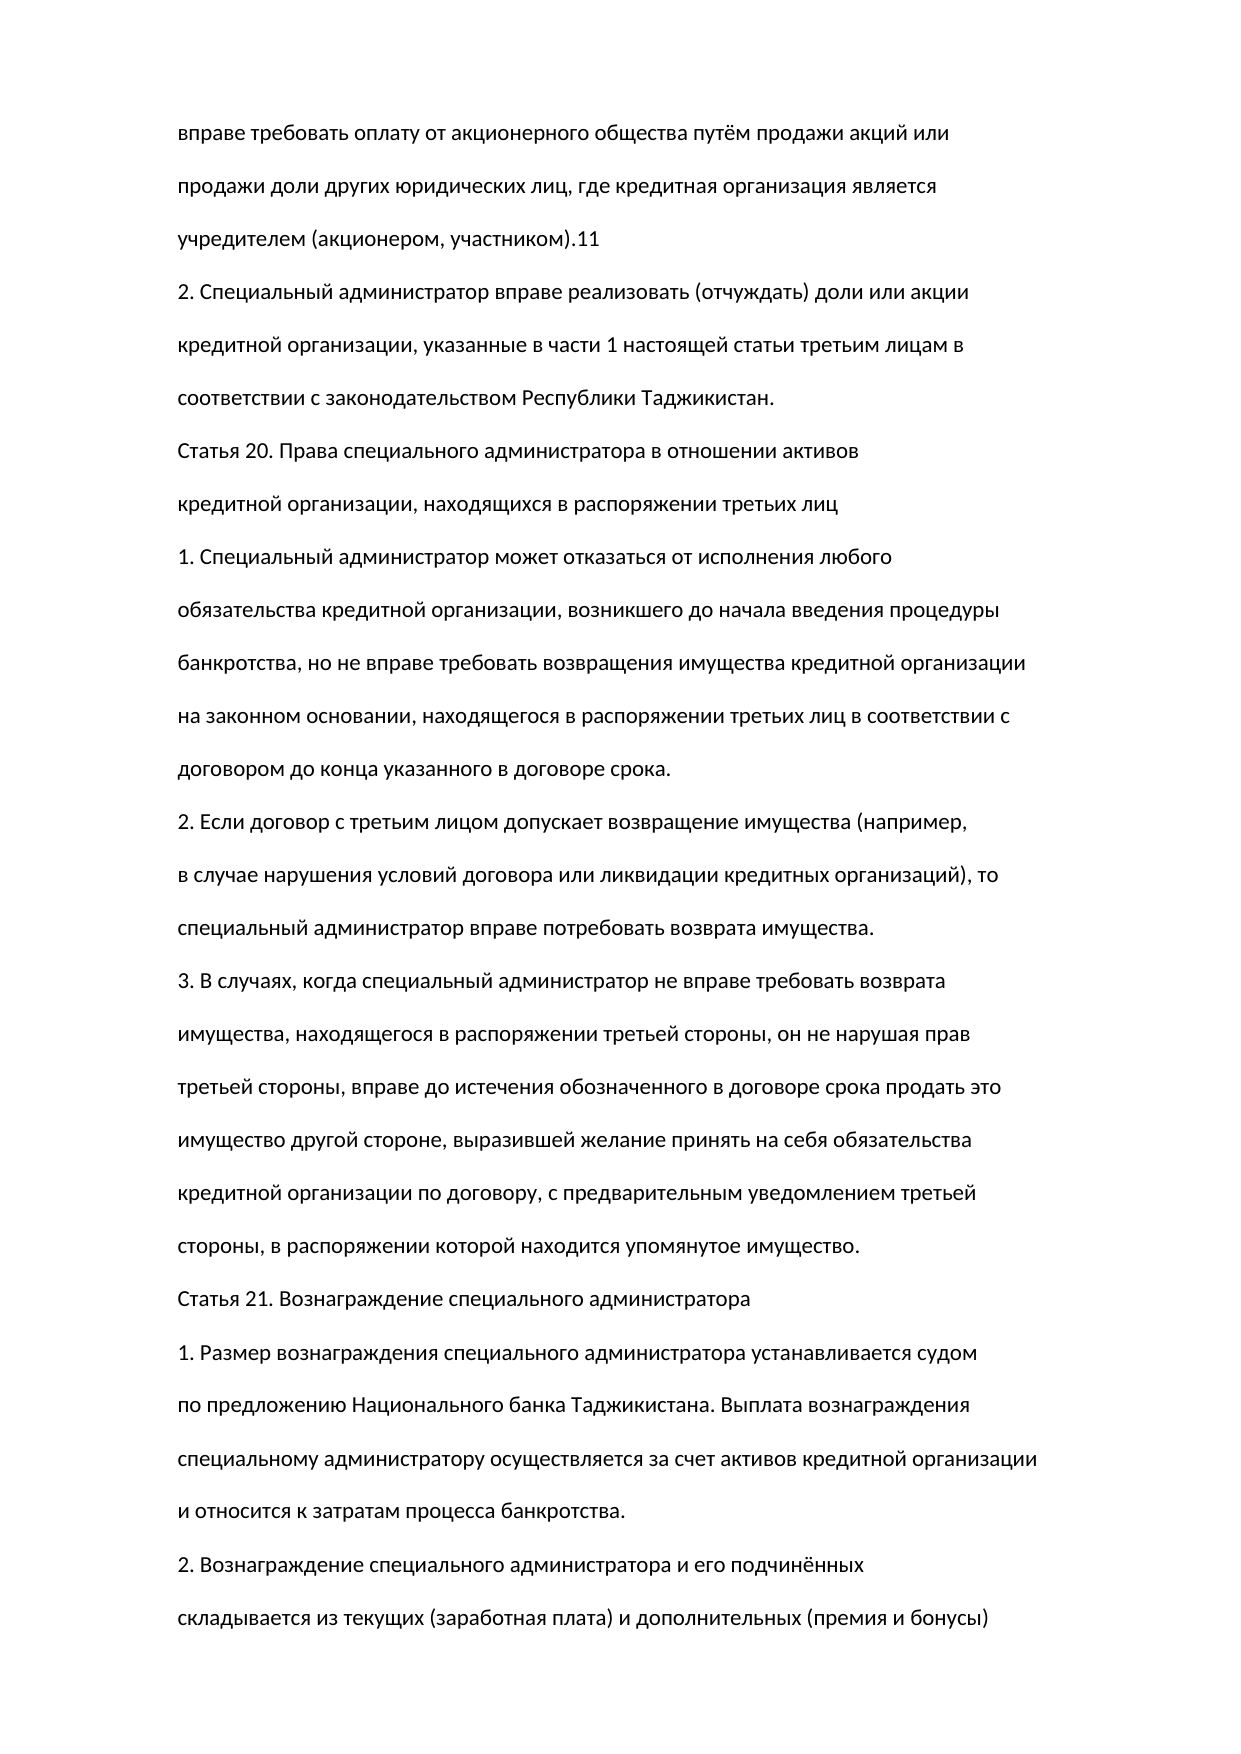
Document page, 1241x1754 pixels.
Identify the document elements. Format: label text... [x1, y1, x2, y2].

text 2. Специальный администратор вправе реализовать (отчуждать) доли или акции [177, 277, 1152, 305]
text в случае нарушения условий договора или ликвидации кредитных организаций), то [177, 860, 1152, 888]
text Статья 21. Вознаграждение специального администратора [177, 1284, 1152, 1313]
text имущества, находящегося в распоряжении третьей стороны, он не нарушая прав [177, 1019, 1152, 1047]
text соответствии с законодательством Республики Таджикистан. [177, 383, 1152, 411]
text и относится к затратам процесса банкротства. [177, 1497, 1152, 1525]
text 2. Если договор с третьим лицом допускает возвращение имущества (например, [177, 807, 1152, 835]
text кредитной организации по договору, с предварительным уведомлением третьей [177, 1178, 1152, 1207]
text имущество другой стороне, выразившей желание принять на себя обязательства [177, 1126, 1152, 1153]
text складывается из текущих (заработная плата) и дополнительных (премия и бонусы) [177, 1603, 1152, 1631]
text по предложению Национального банка Таджикистана. Выплата вознаграждения [177, 1391, 1152, 1419]
text 2. Вознаграждение специального администратора и его подчинённых [177, 1550, 1152, 1578]
text договором до конца указанного в договоре срока. [177, 754, 1152, 782]
text 3. В случаях, когда специальный администратор не вправе требовать возврата [177, 966, 1152, 994]
text продажи доли других юридических лиц, где кредитная организация является [177, 171, 1152, 199]
text 1. Специальный администратор может отказаться от исполнения любого [177, 542, 1152, 570]
text специальный администратор вправе потребовать возврата имущества. [177, 913, 1152, 941]
text учредителем (акционером, участником).11 [177, 224, 1152, 252]
text банкротства, но не вправе требовать возвращения имущества кредитной организации [177, 648, 1152, 676]
text вправе требовать оплату от акционерного общества путём продажи акций или [177, 118, 1152, 146]
text Статья 20. Права специального администратора в отношении активов [177, 436, 1152, 464]
text третьей стороны, вправе до истечения обозначенного в договоре срока продать это [177, 1072, 1152, 1101]
text специальному администратору осуществляется за счет активов кредитной организации [177, 1444, 1152, 1472]
text 1. Размер вознаграждения специального администратора устанавливается судом [177, 1338, 1152, 1366]
text кредитной организации, находящихся в распоряжении третьих лиц [177, 489, 1152, 517]
text обязательства кредитной организации, возникшего до начала введения процедуры [177, 595, 1152, 623]
text на законном основании, находящегося в распоряжении третьих лиц в соответствии с [177, 701, 1152, 729]
text кредитной организации, указанные в части 1 настоящей статьи третьим лицам в [177, 330, 1152, 358]
text стороны, в распоряжении которой находится упомянутое имущество. [177, 1232, 1152, 1259]
